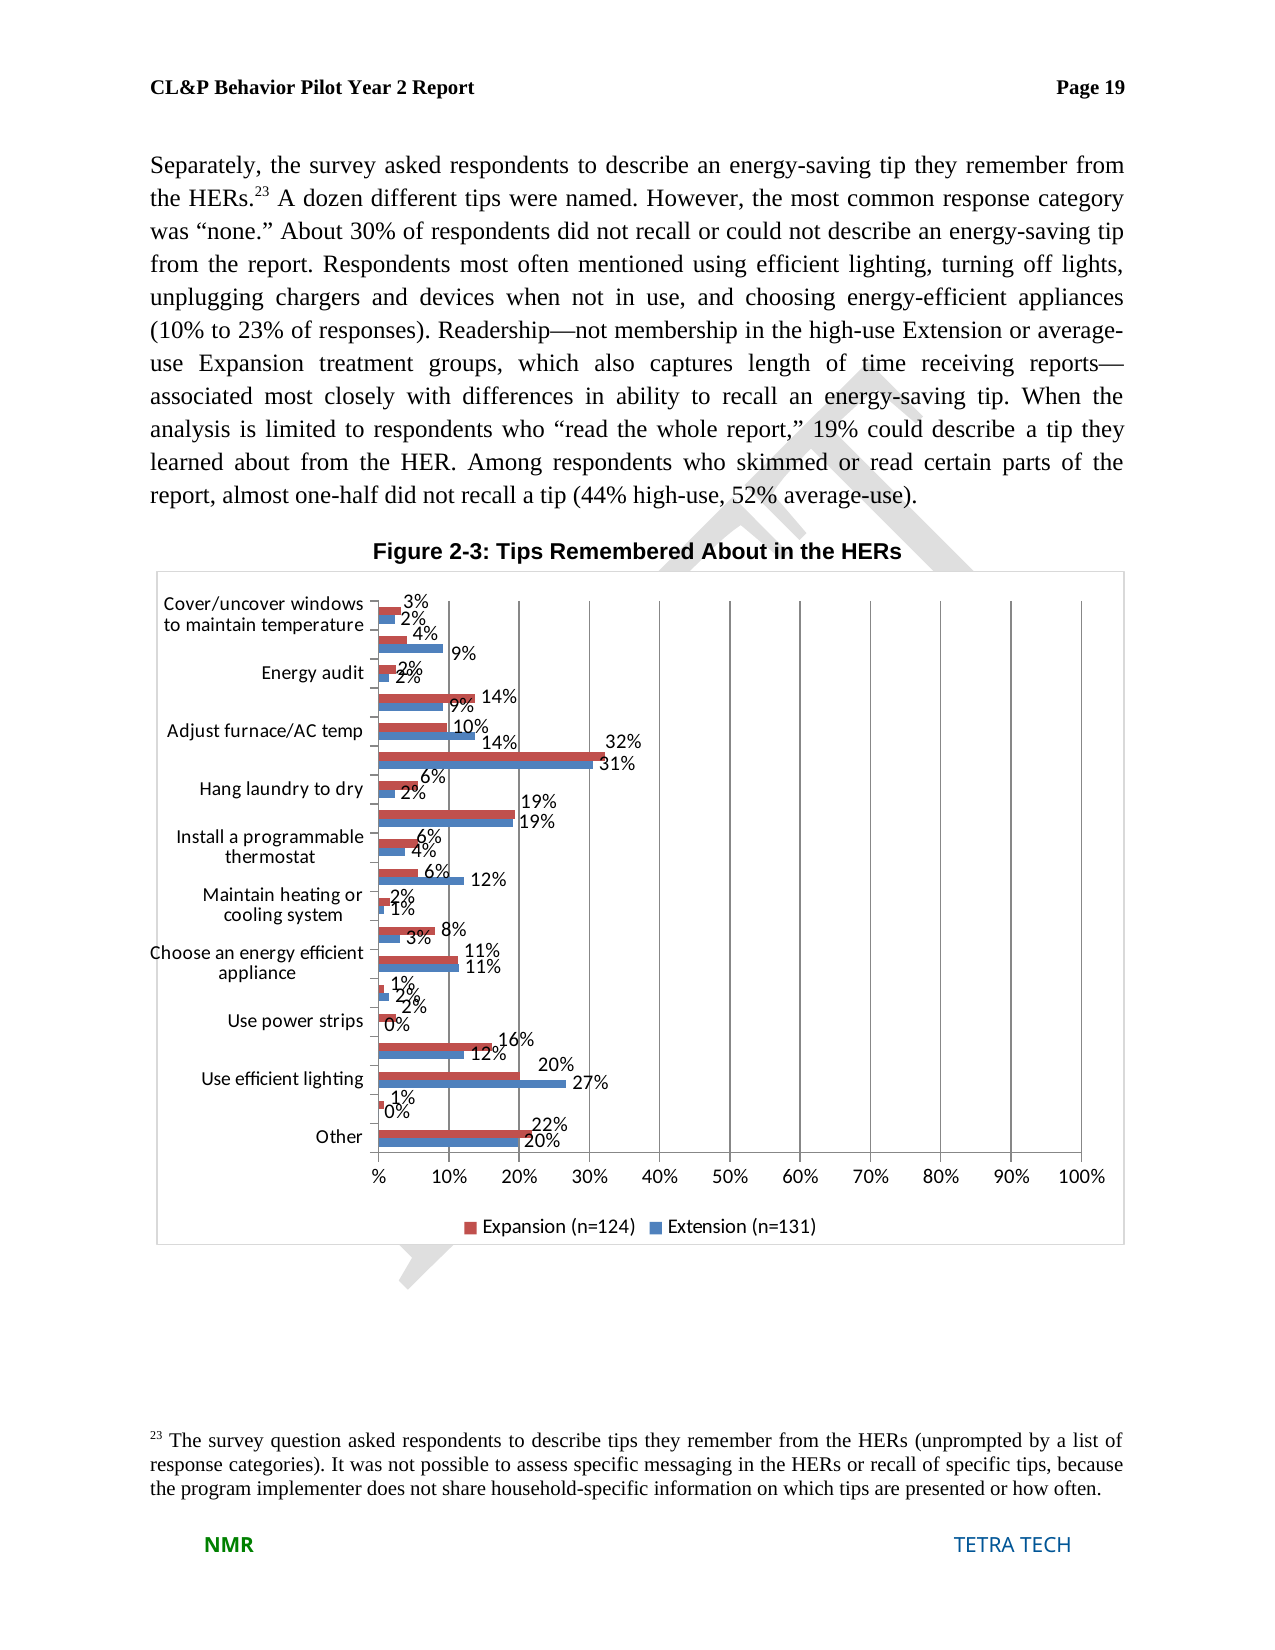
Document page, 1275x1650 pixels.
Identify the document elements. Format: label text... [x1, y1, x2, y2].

text Separately, the survey asked respondents to describe an energy-saving tip they remember from the HERs. A dozen different tips were named. However, the most common response category was “none.” About 30% of respondents did not recall or could not describe an energy-saving tip from the report. Respondents most often mentioned using efficient lighting, turning off lights, unplugging chargers and devices when not in use, and choosing energy-efficient appliances (10% to 23% of responses). Readership—not membership in the high-use Extension or average-use Expansion treatment groups, which also captures length of time receiving reports—associated most closely with differences in ability to recall an energy-saving tip. When the analysis is limited to respondents who “read the whole report,” 19% could describe a tip they learned about from the HER. Among respondents who skimmed or read certain parts of the report, almost one-half did not recall a tip (44% high-use, 52% average-use). [150, 150, 1125, 509]
